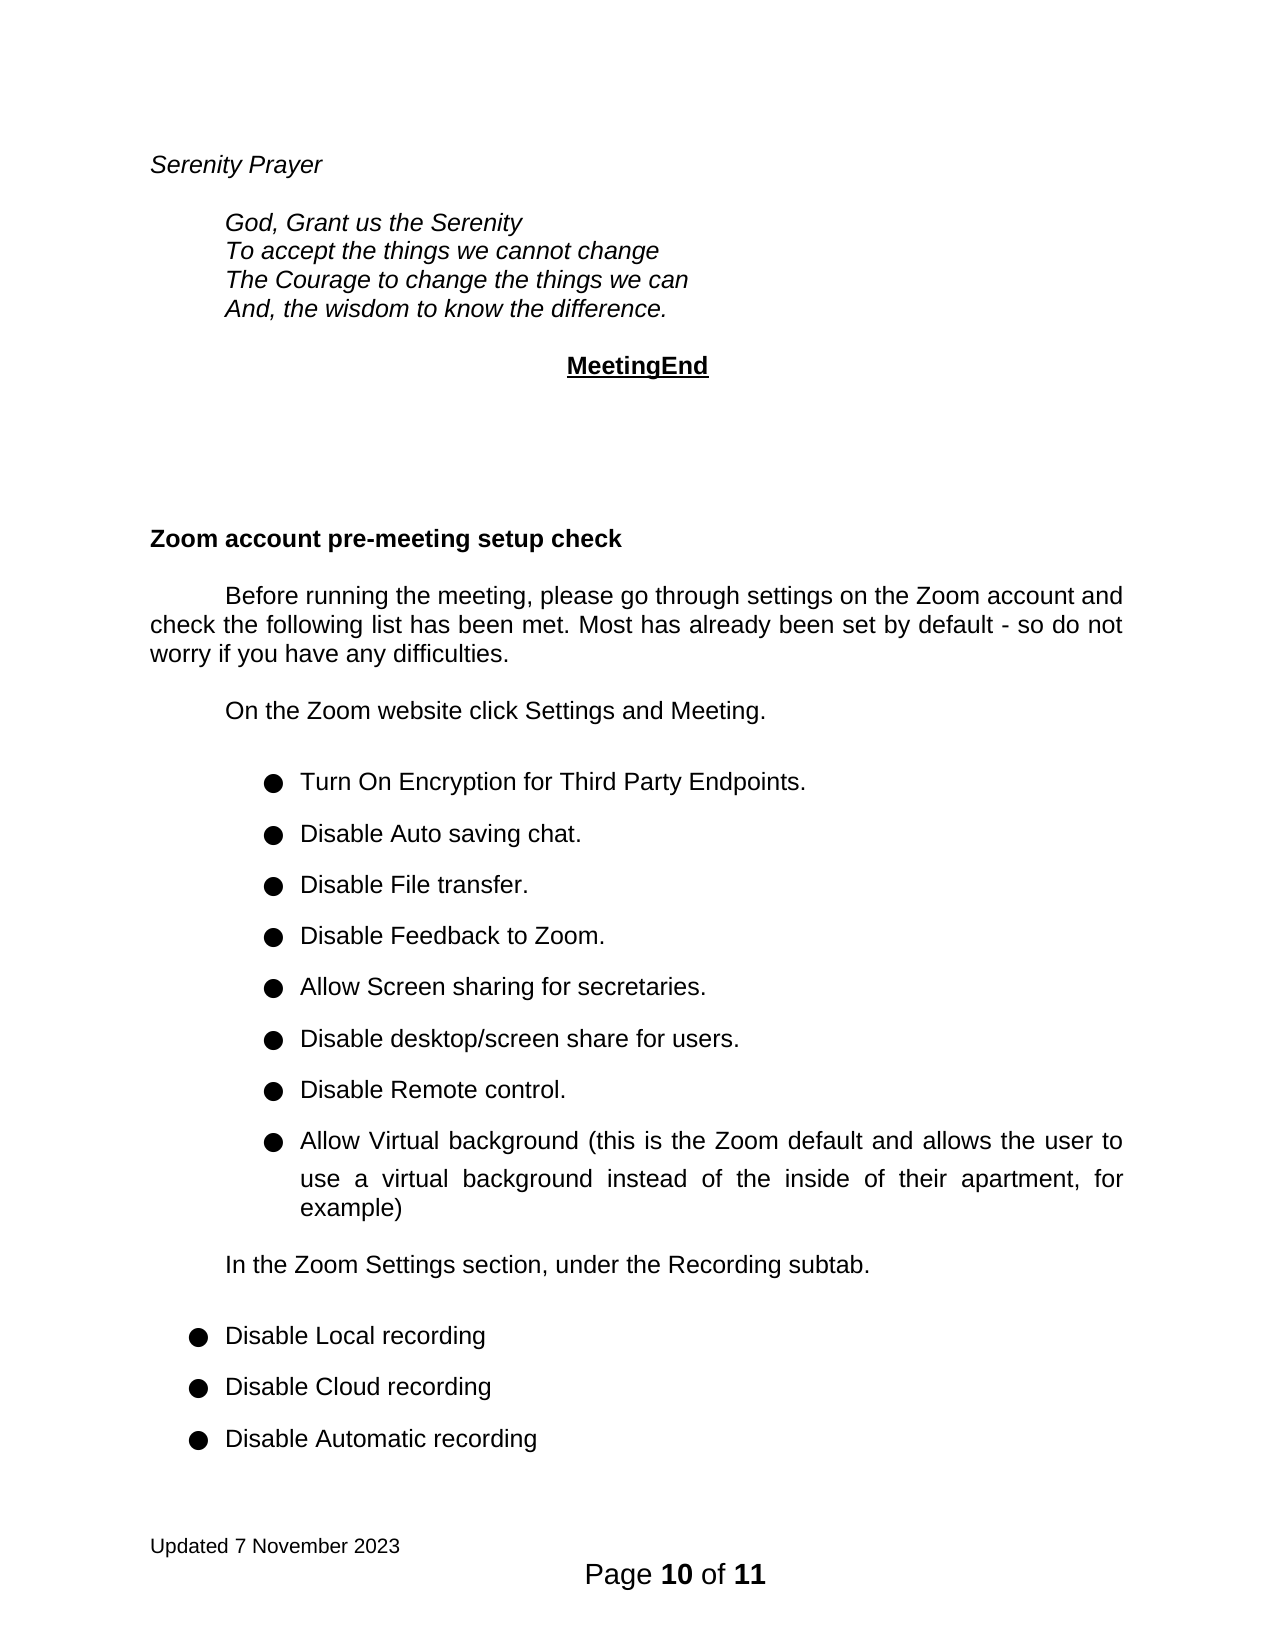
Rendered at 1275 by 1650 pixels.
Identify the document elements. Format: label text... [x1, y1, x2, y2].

list Allow Screen sharing for secretaries. [262, 959, 1125, 1010]
list Disable Auto saving chat. [262, 805, 1125, 856]
list Disable Remote control. [262, 1061, 1125, 1112]
text And, the wisdom to know the difference. [150, 294, 1125, 322]
text God, Grant us the Serenity [150, 207, 1125, 236]
text Before running the meeting, please go through settings on the Zoom account and check the following list has been met. Most has already been set by default - so do not worry if you have any difficulties. [150, 581, 1125, 667]
list Turn On Encryption for Third Party Endpoints. [262, 754, 1125, 805]
list Disable Feedback to Zoom. [262, 907, 1125, 959]
list Disable Local recording [187, 1307, 1125, 1359]
list Disable Cloud recording [187, 1359, 1125, 1410]
text MeetingEnd [150, 351, 1125, 380]
text On the Zoom website click Settings and Meeting. [150, 696, 1125, 725]
list Disable File transfer. [262, 856, 1125, 907]
text To accept the things we cannot change [150, 236, 1125, 265]
text In the Zoom Settings section, under the Recording subtab. [150, 1250, 1125, 1279]
text Zoom account pre-meeting setup check [150, 524, 1125, 552]
list Allow Virtual background (this is the Zoom default and allows the user to use a virtual background instead of the inside of their apartment, for example) [262, 1112, 1125, 1221]
text Serenity Prayer [150, 150, 1125, 179]
text The Courage to change the things we can [150, 265, 1125, 294]
list Disable Automatic recording [187, 1410, 1125, 1461]
list Disable desktop/screen share for users. [262, 1010, 1125, 1061]
